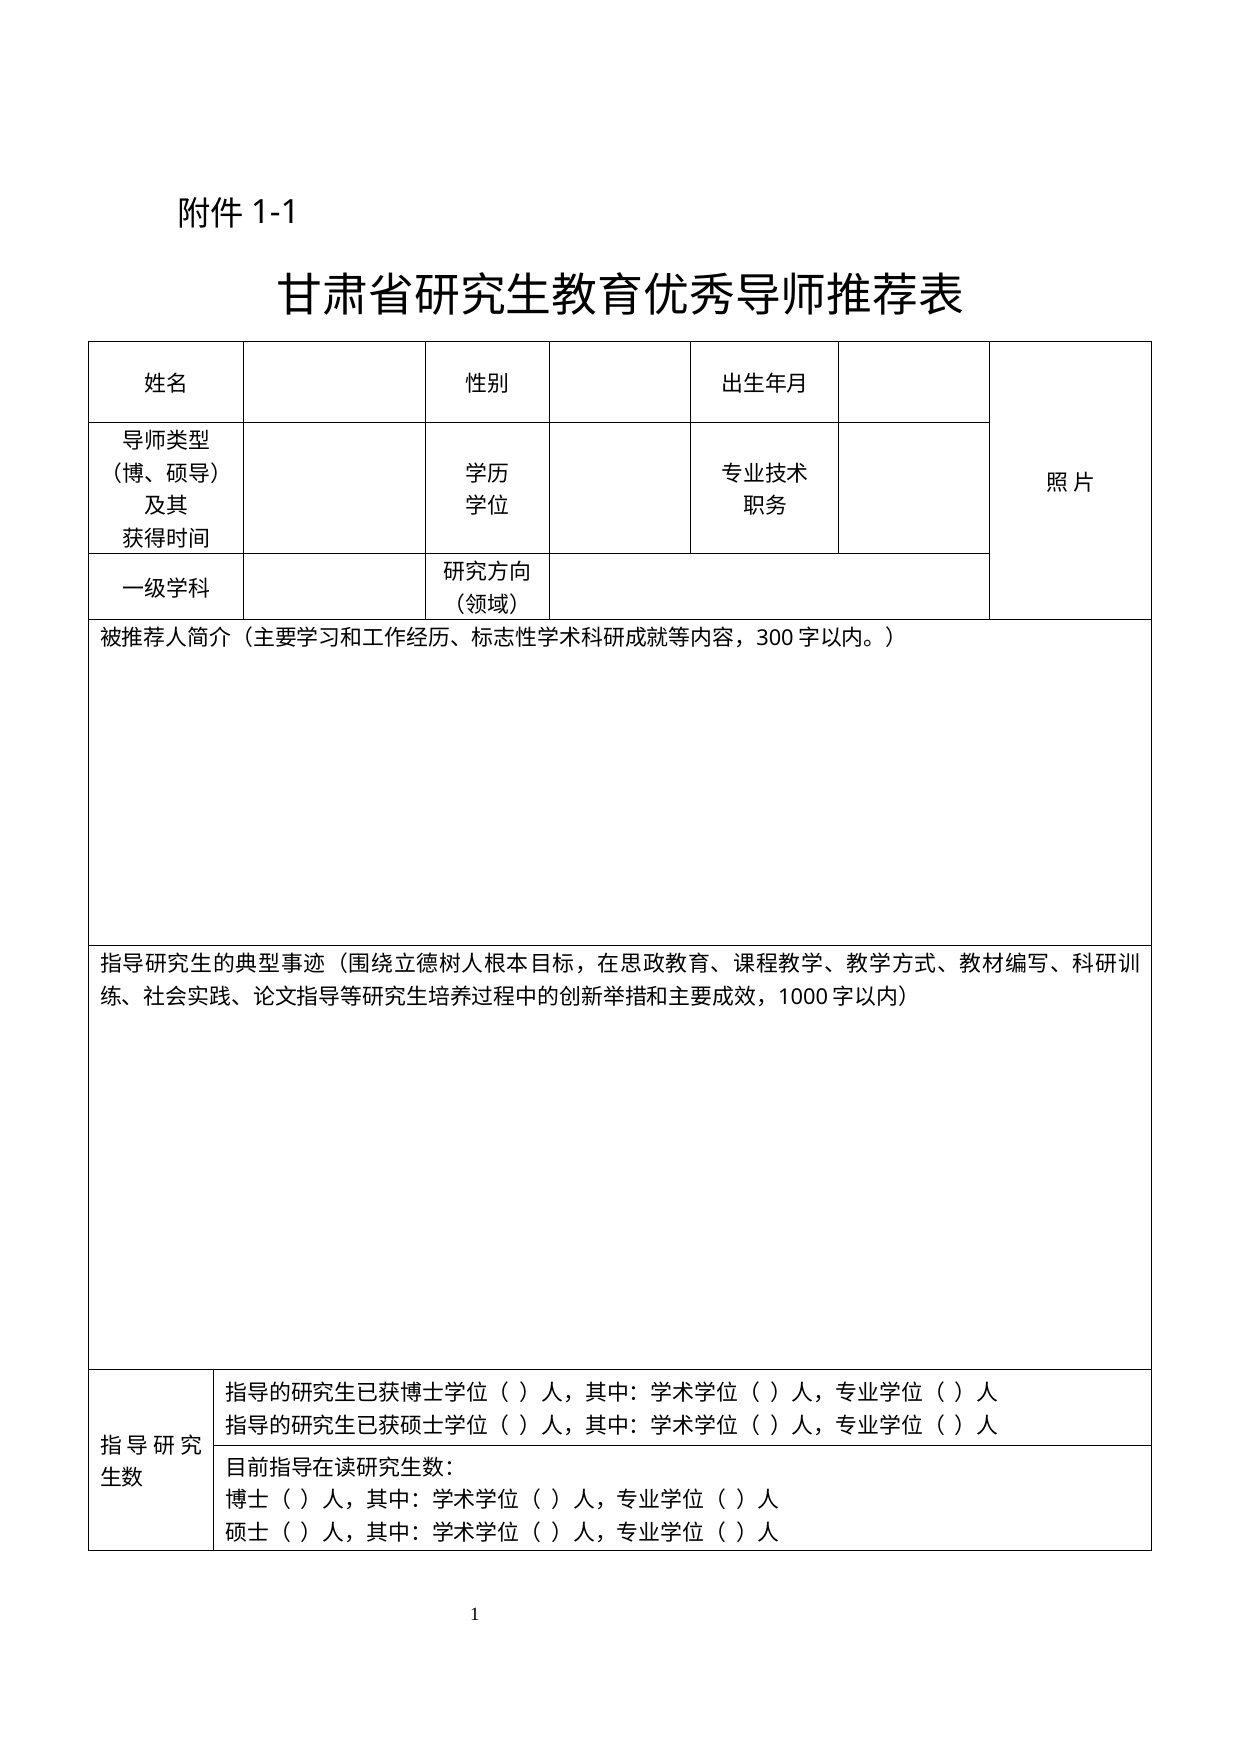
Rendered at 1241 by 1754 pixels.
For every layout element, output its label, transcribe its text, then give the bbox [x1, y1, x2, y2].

table_cell 研究方向 （领域） [426, 554, 549, 619]
table_cell [244, 554, 425, 619]
table_cell [550, 554, 989, 619]
text 甘肃省研究生教育优秀导师推荐表 [177, 243, 1063, 341]
table_header [839, 342, 989, 422]
table_cell 指导研究生的典型事迹（围绕立德树人根本目标，在思政教育、课程教学、教学方式、教材编写、科研训练、社会实践、论文指导等研究生培养过程中的创新举措和主要成效，1000字以内） [89, 946, 1151, 1368]
table_cell 指导研究生数 [89, 1370, 213, 1550]
table_cell 指导的研究生已获博士学位（ ）人，其中：学术学位（ ）人，专业学位（ ）人 指导的研究生已获硕士学位（ ）人，其中：学术学位（ ）人，专业学位（ ）人 [214, 1370, 1151, 1445]
table_cell 一级学科 [89, 554, 243, 619]
table_cell 学历 学位 [426, 423, 549, 553]
table_header 出生年月 [691, 342, 838, 422]
table_header 性别 [426, 342, 549, 422]
table_cell 专业技术 职务 [691, 423, 838, 553]
table_header 照 片 [990, 342, 1151, 619]
table_header [550, 342, 690, 422]
text 附件1-1 [177, 178, 1063, 243]
table_header 姓名 [89, 342, 243, 422]
table_cell 目前指导在读研究生数： 博士（ ）人，其中：学术学位（ ）人，专业学位（ ）人 硕士（ ）人，其中：学术学位（ ）人，专业学位（ ）人 [214, 1446, 1151, 1550]
table_cell [839, 423, 989, 553]
table_cell [244, 423, 425, 553]
table_cell [550, 423, 690, 553]
table_header [244, 342, 425, 422]
table_cell 导师类型（博、硕导）及其 获得时间 [89, 423, 243, 553]
table_cell 被推荐人简介（主要学习和工作经历、标志性学术科研成就等内容，300字以内。） [89, 620, 1151, 945]
